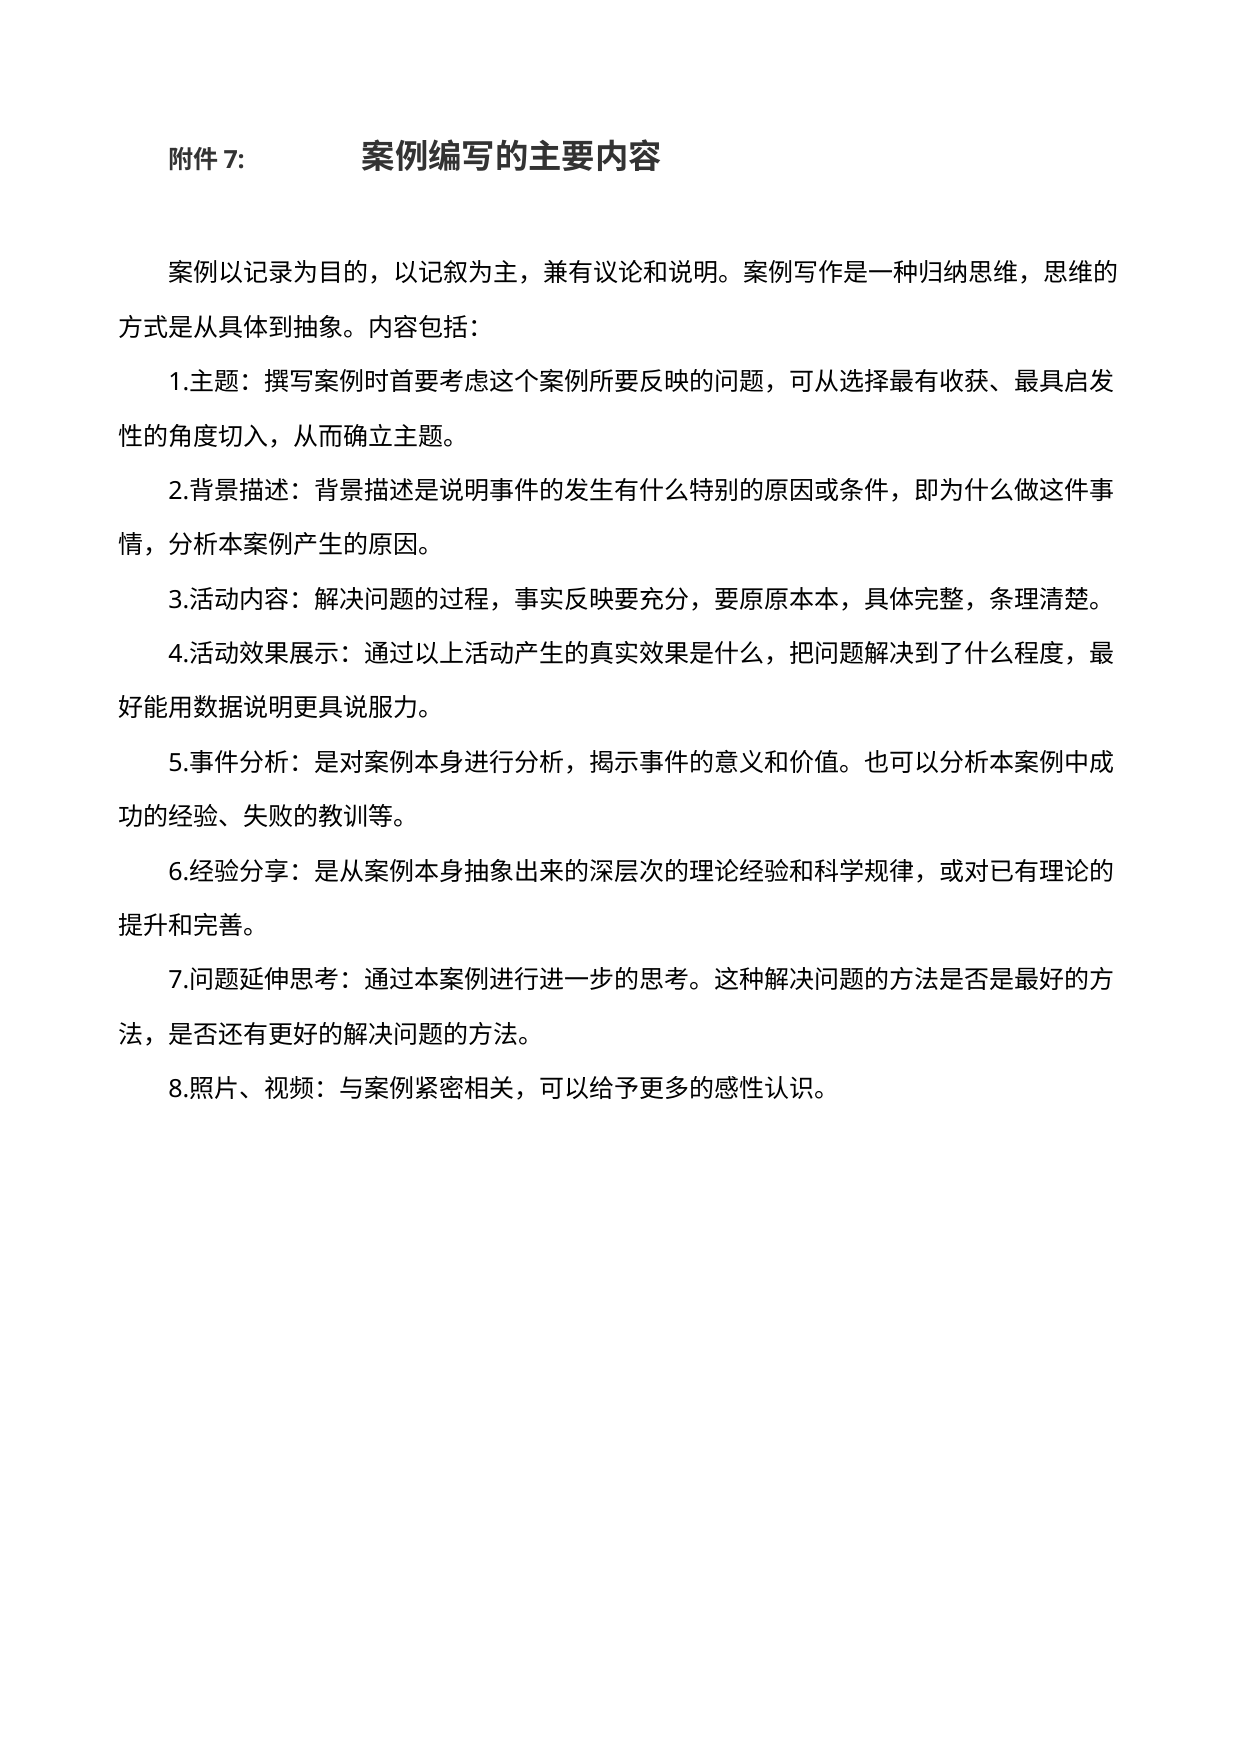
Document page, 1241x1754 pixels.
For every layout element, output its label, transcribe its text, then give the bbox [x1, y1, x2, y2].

text 4.活动效果展示：通过以上活动产生的真实效果是什么，把问题解决到了什么程度，最好能用数据说明更具说服力。 [118, 633, 1122, 724]
text 1.主题：撰写案例时首要考虑这个案例所要反映的问题，可从选择最有收获、最具启发性的角度切入，从而确立主题。 [118, 362, 1122, 452]
text 2.背景描述：背景描述是说明事件的发生有什么特别的原因或条件，即为什么做这件事情，分析本案例产生的原因。 [118, 470, 1122, 561]
text 6.经验分享：是从案例本身抽象出来的深层次的理论经验和科学规律，或对已有理论的提升和完善。 [118, 851, 1122, 942]
text 5.事件分析：是对案例本身进行分析，揭示事件的意义和价值。也可以分析本案例中成功的经验、失败的教训等。 [118, 742, 1122, 833]
text 3.活动内容：解决问题的过程，事实反映要充分，要原原本本，具体完整，条理清楚。 [118, 579, 1122, 615]
text 8.照片、视频：与案例紧密相关，可以给予更多的感性认识。 [118, 1068, 1122, 1105]
text 附件7: 案例编写的主要内容 [118, 129, 1122, 178]
text 案例以记录为目的，以记叙为主，兼有议论和说明。案例写作是一种归纳思维，思维的方式是从具体到抽象。内容包括： [118, 253, 1122, 343]
text 7.问题延伸思考：通过本案例进行进一步的思考。这种解决问题的方法是否是最好的方法，是否还有更好的解决问题的方法。 [118, 960, 1122, 1050]
